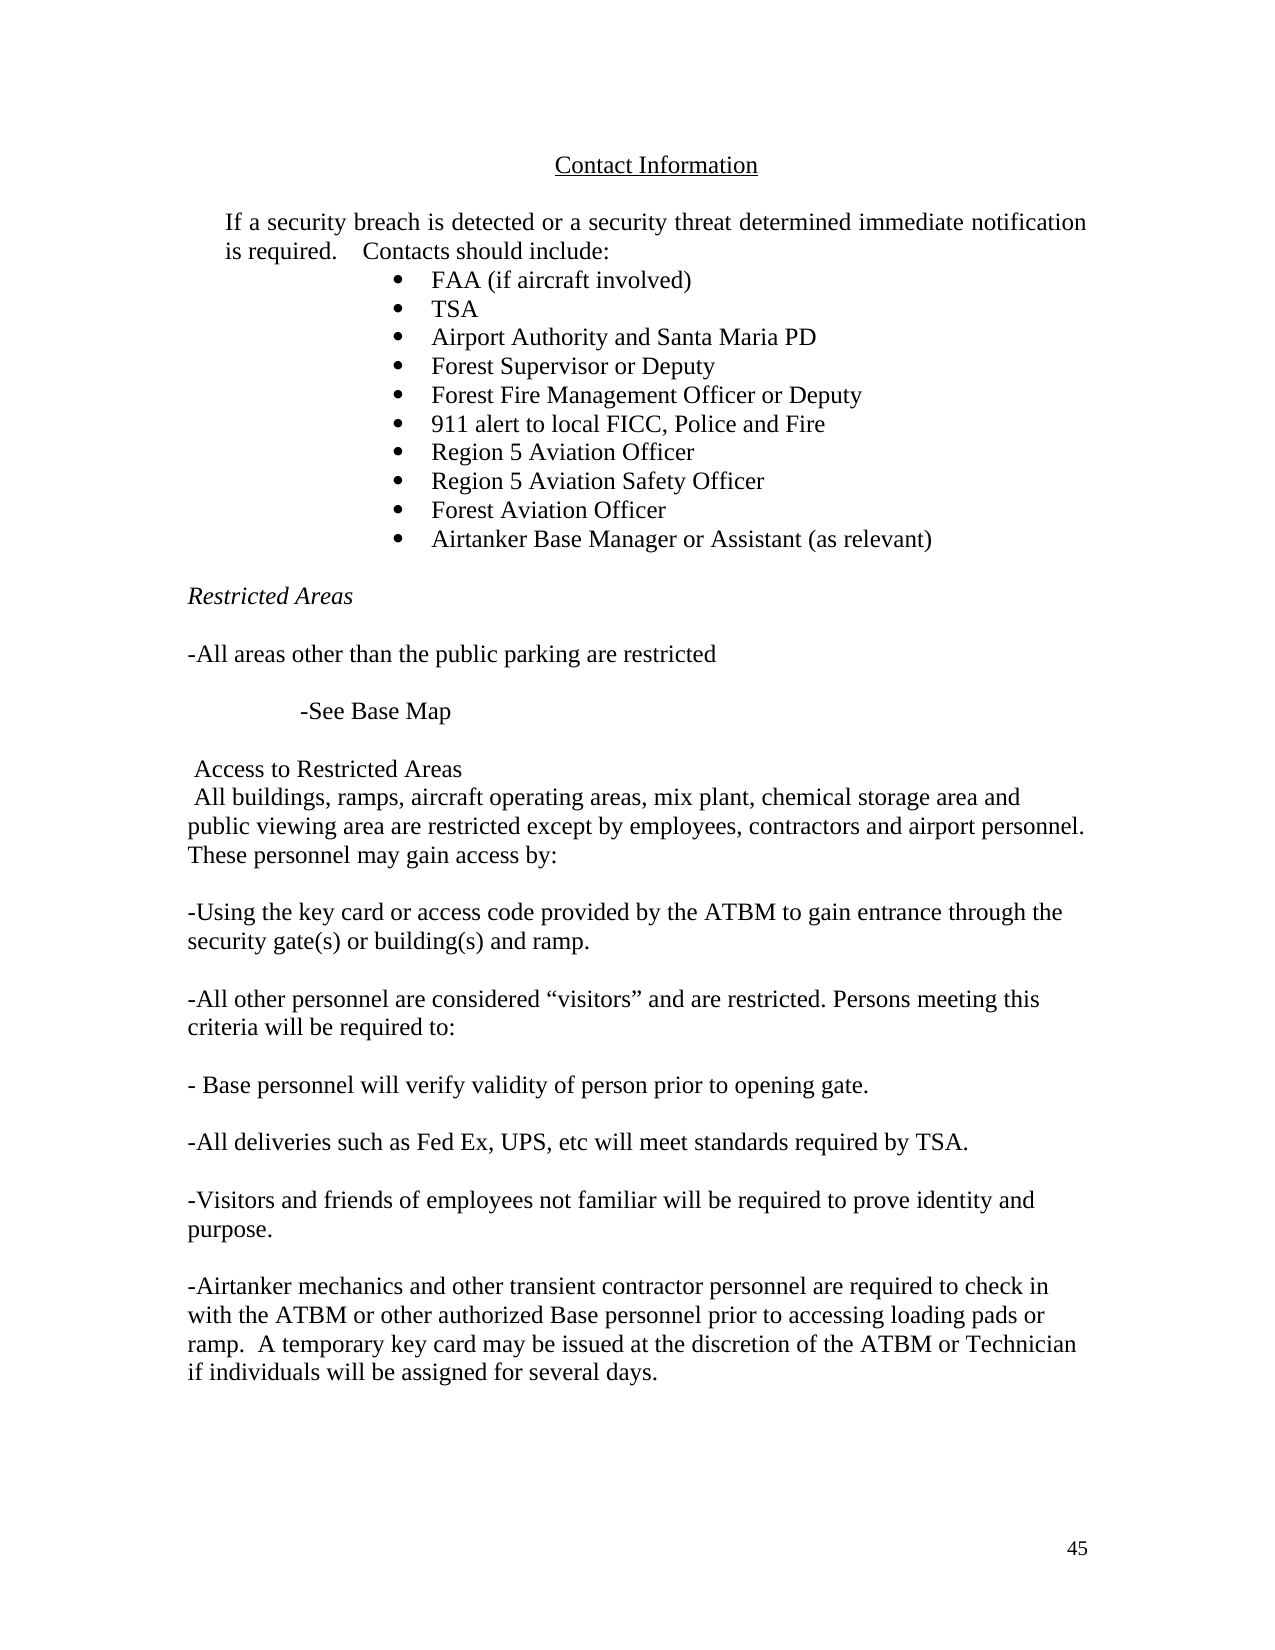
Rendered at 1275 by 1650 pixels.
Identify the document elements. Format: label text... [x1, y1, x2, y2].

list FAA (if aircraft involved) [394, 265, 1087, 294]
list Airtanker Base Manager or Assistant (as relevant) [394, 524, 1087, 552]
text -Visitors and friends of employees not familiar will be required to prove identity and purpose. [187, 1185, 1087, 1242]
text -See Base Map [300, 696, 1087, 725]
text -Using the key card or access code provided by the ATBM to gain entrance through the security gate(s) or building(s) and ramp. [187, 897, 1087, 955]
subtitle Contact Information [225, 150, 1087, 179]
text - Base personnel will verify validity of person prior to opening gate. [187, 1070, 1087, 1099]
list Region 5 Aviation Officer [394, 437, 1087, 466]
text -Airtanker mechanics and other transient contractor personnel are required to check in with the ATBM or other authorized Base personnel prior to accessing loading pads or ramp. A temporary key card may be issued at the discretion of the ATBM or Technician if individuals will be assigned for several days. [187, 1271, 1087, 1386]
list 911 alert to local FICC, Police and Fire [394, 409, 1087, 437]
list Forest Fire Management Officer or Deputy [394, 380, 1087, 409]
list TSA [394, 294, 1087, 322]
text All buildings, ramps, aircraft operating areas, mix plant, chemical storage area and public viewing area are restricted except by employees, contractors and airport personnel. These personnel may gain access by: [187, 782, 1087, 869]
list Region 5 Aviation Safety Officer [394, 466, 1087, 495]
text -All other personnel are considered “visitors” and are restricted. Persons meeting this criteria will be required to: [187, 984, 1087, 1041]
list Forest Supervisor or Deputy [394, 351, 1087, 380]
text Access to Restricted Areas [187, 754, 1087, 782]
list Airport Authority and Santa Maria PD [394, 322, 1087, 351]
list Forest Aviation Officer [394, 495, 1087, 524]
text If a security breach is detected or a security threat determined immediate notification is required. Contacts should include: [225, 207, 1087, 265]
text -All deliveries such as Fed Ex, UPS, etc will meet standards required by TSA. [187, 1127, 1087, 1156]
subtitle Restricted Areas [187, 581, 1087, 610]
text -All areas other than the public parking are restricted [187, 639, 1087, 667]
